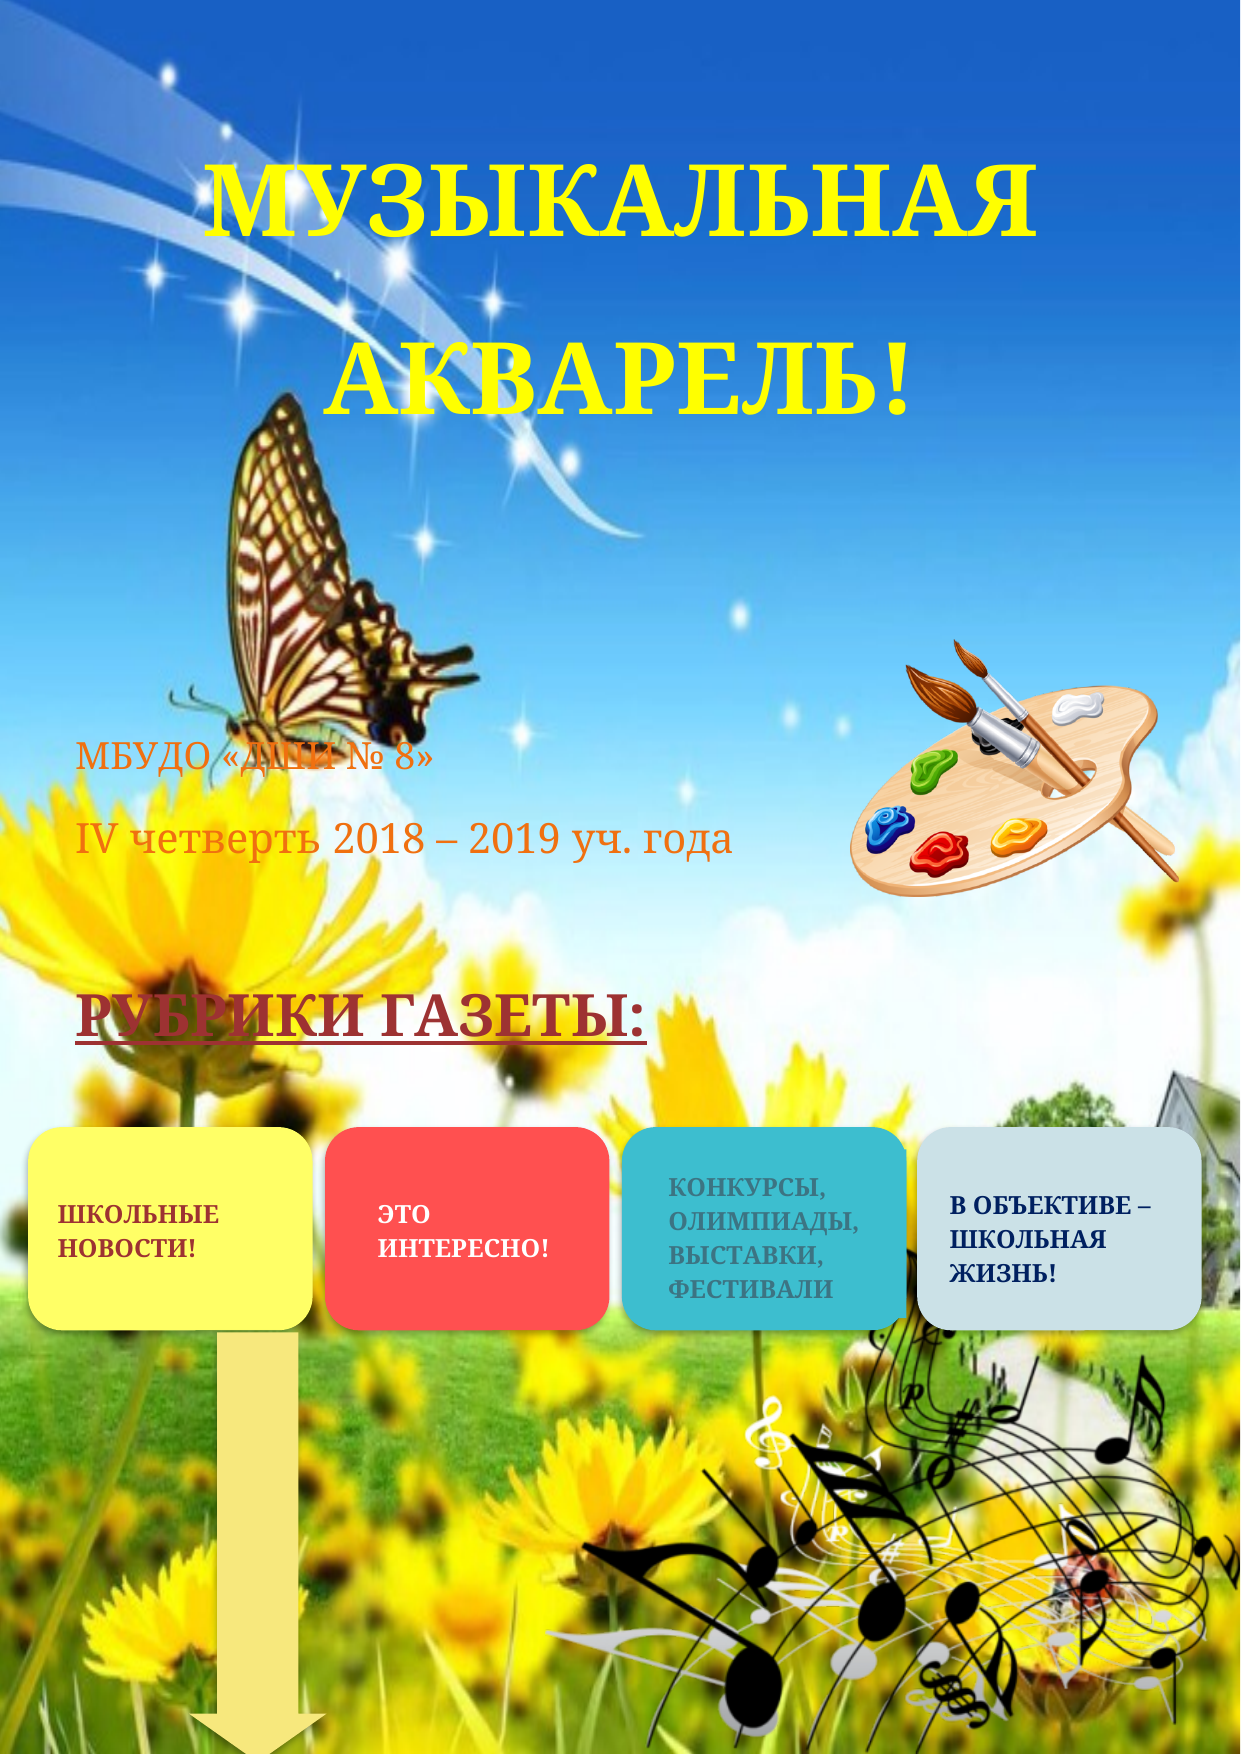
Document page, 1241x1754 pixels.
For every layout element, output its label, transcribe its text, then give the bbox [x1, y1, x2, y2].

text АКВАРЕЛЬ! [75, 307, 1165, 444]
picture [0, 0, 1241, 1754]
text МУЗЫКАЛЬНАЯ [75, 130, 1165, 266]
text IV четверть 2018 – 2019 уч. года [75, 808, 850, 865]
text РУБРИКИ ГАЗЕТЫ: [75, 974, 1165, 1053]
text МБУДО «ДШИ № 8» [75, 729, 850, 780]
